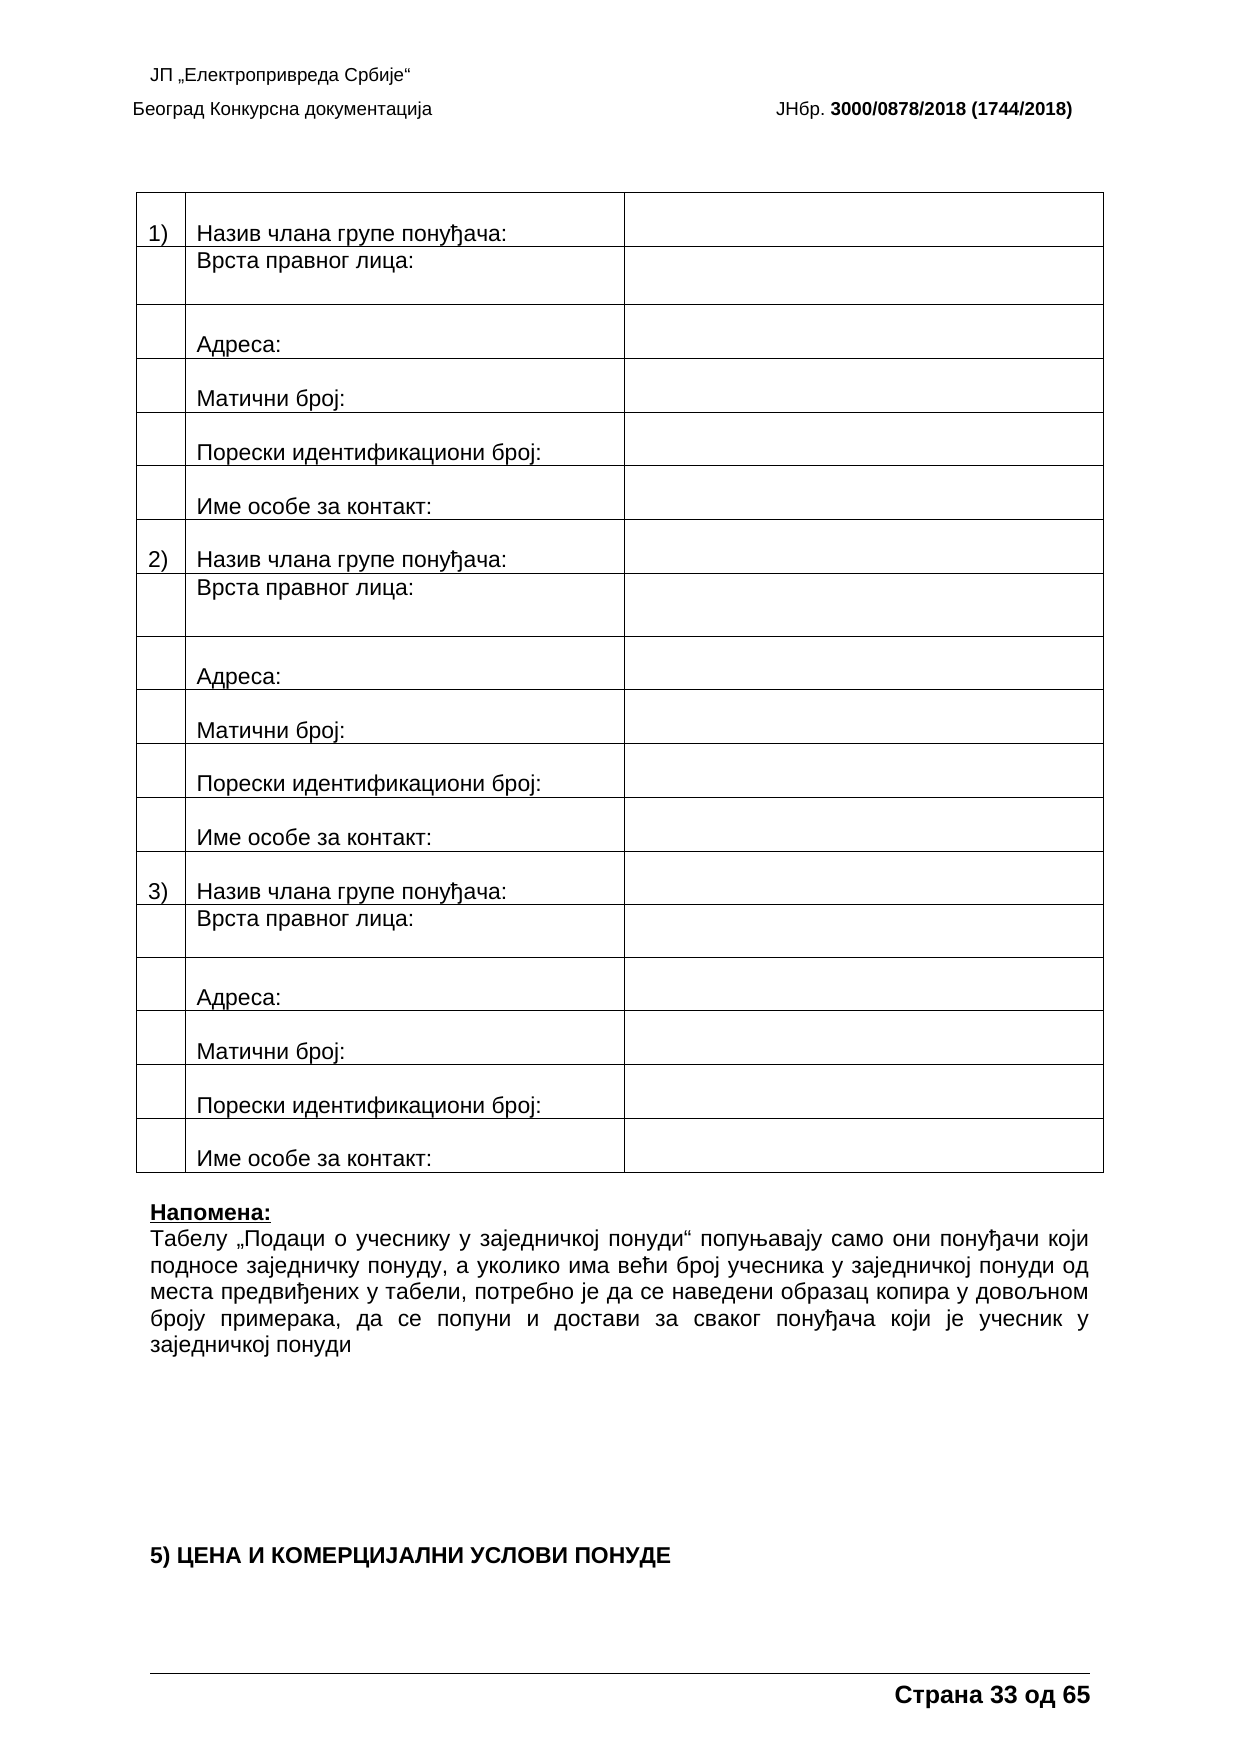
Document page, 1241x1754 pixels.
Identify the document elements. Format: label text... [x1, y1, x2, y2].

table_cell [625, 690, 1103, 743]
table_header Назив члана групе понуђача: [186, 193, 624, 246]
table_cell Врста правног лица: [186, 574, 624, 636]
table_cell Назив члана групе понуђача: [186, 520, 624, 573]
table_cell Порески идентификациони број: [186, 1065, 624, 1118]
table_cell [137, 637, 185, 689]
table_cell Име особе за контакт: [186, 798, 624, 851]
table_cell [137, 1065, 185, 1118]
table_cell [137, 1011, 185, 1064]
table_cell Врста правног лица: [186, 905, 624, 957]
table_cell [625, 1065, 1103, 1118]
table_cell [625, 520, 1103, 573]
table_cell [625, 247, 1103, 304]
table_cell [625, 958, 1103, 1010]
table_header 1) [137, 193, 185, 246]
table_cell [137, 744, 185, 797]
table_cell [137, 958, 185, 1010]
table_cell 2) [137, 520, 185, 573]
table_cell [625, 413, 1103, 465]
table_cell Адреса: [186, 958, 624, 1010]
table_cell [625, 637, 1103, 689]
table_cell [625, 466, 1103, 519]
table_cell Порески идентификациони број: [186, 744, 624, 797]
table_cell [625, 905, 1103, 957]
table_cell Име особе за контакт: [186, 1119, 624, 1172]
table_cell [625, 852, 1103, 904]
table_cell [137, 1119, 185, 1172]
table_cell Матични број: [186, 359, 624, 412]
table_cell [137, 466, 185, 519]
text 5) ЦЕНА И КОМЕРЦИЈАЛНИ УСЛОВИ ПОНУДЕ [150, 1542, 1090, 1568]
table_header [625, 193, 1103, 246]
table_cell Адреса: [186, 305, 624, 358]
table_cell 3) [137, 852, 185, 904]
table_cell [625, 359, 1103, 412]
table_cell Адреса: [186, 637, 624, 689]
table_cell [137, 905, 185, 957]
table_cell [137, 359, 185, 412]
table_cell [137, 413, 185, 465]
text Табелу „Подаци о учеснику у заједничкој понуди“ попуњавају само они понуђачи који подносе заједничку понуду, а уколико има већи број учесника у заједничкој понуди од места предвиђених у табели, потребно је да се наведени образац копира у довољном броју примерака, да се попуни и достави за сваког понуђача који је учесник у заједничкој понуди [150, 1225, 1090, 1357]
table_cell Порески идентификациони број: [186, 413, 624, 465]
table_cell [625, 574, 1103, 636]
table_cell [137, 247, 185, 304]
table_cell [137, 305, 185, 358]
table_cell Матични број: [186, 690, 624, 743]
table_cell [625, 1119, 1103, 1172]
table_cell Име особе за контакт: [186, 466, 624, 519]
table_cell [137, 798, 185, 851]
table_cell Врста правног лица: [186, 247, 624, 304]
table_cell [625, 305, 1103, 358]
table_cell [137, 574, 185, 636]
table_cell Назив члана групе понуђача: [186, 852, 624, 904]
table_cell [625, 744, 1103, 797]
text Напомена: [150, 1199, 1090, 1225]
table_cell [625, 1011, 1103, 1064]
table_cell [137, 690, 185, 743]
table_cell [625, 798, 1103, 851]
table_cell Матични број: [186, 1011, 624, 1064]
